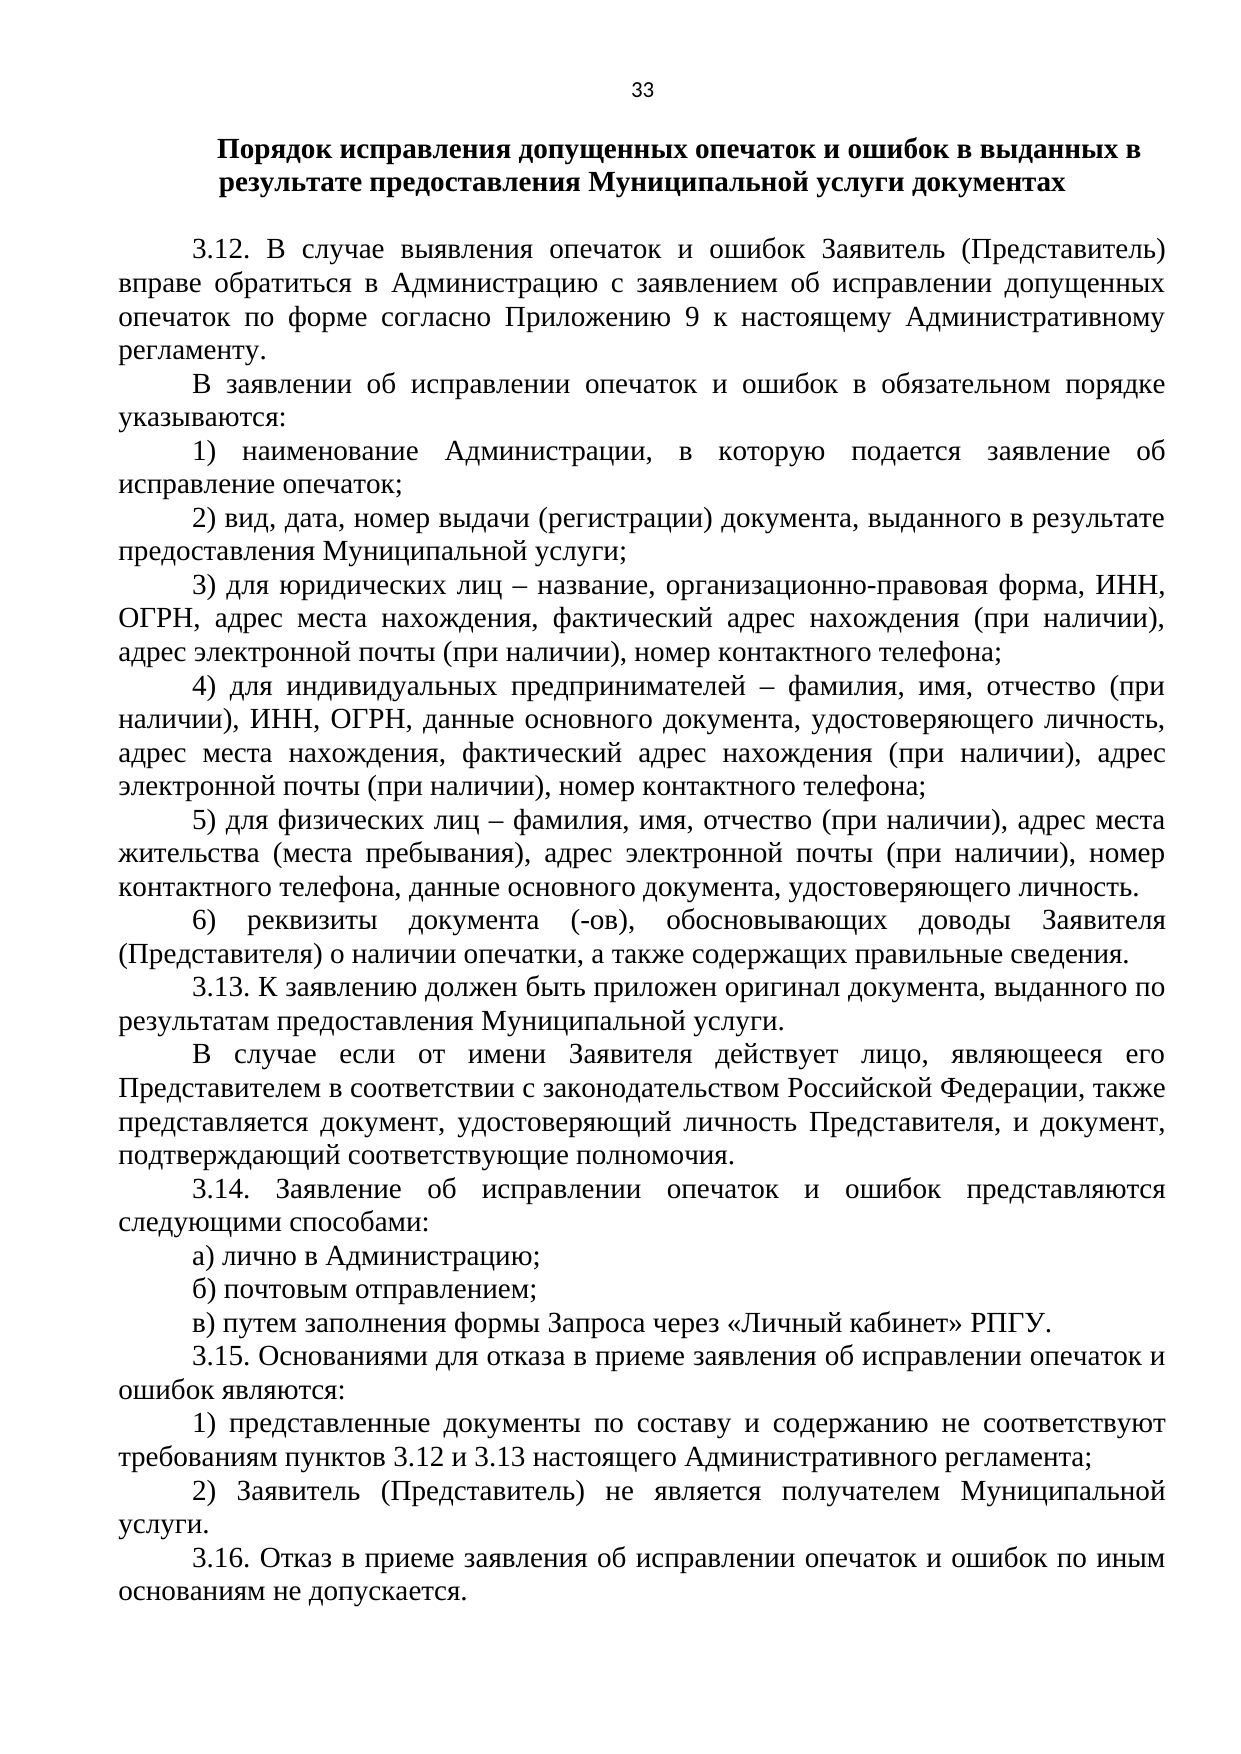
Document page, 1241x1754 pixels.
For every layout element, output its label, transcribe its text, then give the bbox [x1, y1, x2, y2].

text 6) реквизиты документа (-ов), обосновывающих доводы Заявителя (Представителя) о наличии опечатки, а также содержащих правильные сведения. [118, 902, 1167, 969]
text 3.16. Отказ в приеме заявления об исправлении опечаток и ошибок по иным основаниям не допускается. [118, 1540, 1167, 1607]
text а) лично в Администрацию; [118, 1238, 1167, 1271]
text 3.15. Основаниями для отказа в приеме заявления об исправлении опечаток и ошибок являются: [118, 1338, 1167, 1406]
text Порядок исправления допущенных опечаток и ошибок в выданных в результате предоставления Муниципальной услуги документах [118, 131, 1167, 198]
text 1) наименование Администрации, в которую подается заявление об исправление опечаток; [118, 433, 1167, 500]
text в) путем заполнения формы Запроса через «Личный кабинет» РПГУ. [118, 1305, 1167, 1338]
text В случае если от имени Заявителя действует лицо, являющееся его Представителем в соответствии с законодательством Российской Федерации, также представляется документ, удостоверяющий личность Представителя, и документ, подтверждающий соответствующие полномочия. [118, 1037, 1167, 1171]
text 5) для физических лиц – фамилия, имя, отчество (при наличии), адрес места жительства (места пребывания), адрес электронной почты (при наличии), номер контактного телефона, данные основного документа, удостоверяющего личность. [118, 802, 1167, 902]
text 3.13. К заявлению должен быть приложен оригинал документа, выданного по результатам предоставления Муниципальной услуги. [118, 969, 1167, 1037]
text 2) вид, дата, номер выдачи (регистрации) документа, выданного в результате предоставления Муниципальной услуги; [118, 500, 1167, 567]
text 4) для индивидуальных предпринимателей ‒ фамилия, имя, отчество (при наличии), ИНН, ОГРН, данные основного документа, удостоверяющего личность, адрес места нахождения, фактический адрес нахождения (при наличии), адрес электронной почты (при наличии), номер контактного телефона; [118, 668, 1167, 802]
text б) почтовым отправлением; [118, 1271, 1167, 1305]
text 2) Заявитель (Представитель) не является получателем Муниципальной услуги. [118, 1473, 1167, 1540]
text 3.14. Заявление об исправлении опечаток и ошибок представляются следующими способами: [118, 1171, 1167, 1238]
text 1) представленные документы по составу и содержанию не соответствуют требованиям пунктов 3.12 и 3.13 настоящего Административного регламента; [118, 1406, 1167, 1473]
text 3.12. В случае выявления опечаток и ошибок Заявитель (Представитель) вправе обратиться в Администрацию с заявлением об исправлении допущенных опечаток по форме согласно Приложению 9 к настоящему Административному регламенту. [118, 232, 1167, 366]
text В заявлении об исправлении опечаток и ошибок в обязательном порядке указываются: [118, 366, 1167, 433]
text 3) для юридических лиц – название, организационно-правовая форма, ИНН, ОГРН, адрес места нахождения, фактический адрес нахождения (при наличии), адрес электронной почты (при наличии), номер контактного телефона; [118, 567, 1167, 668]
